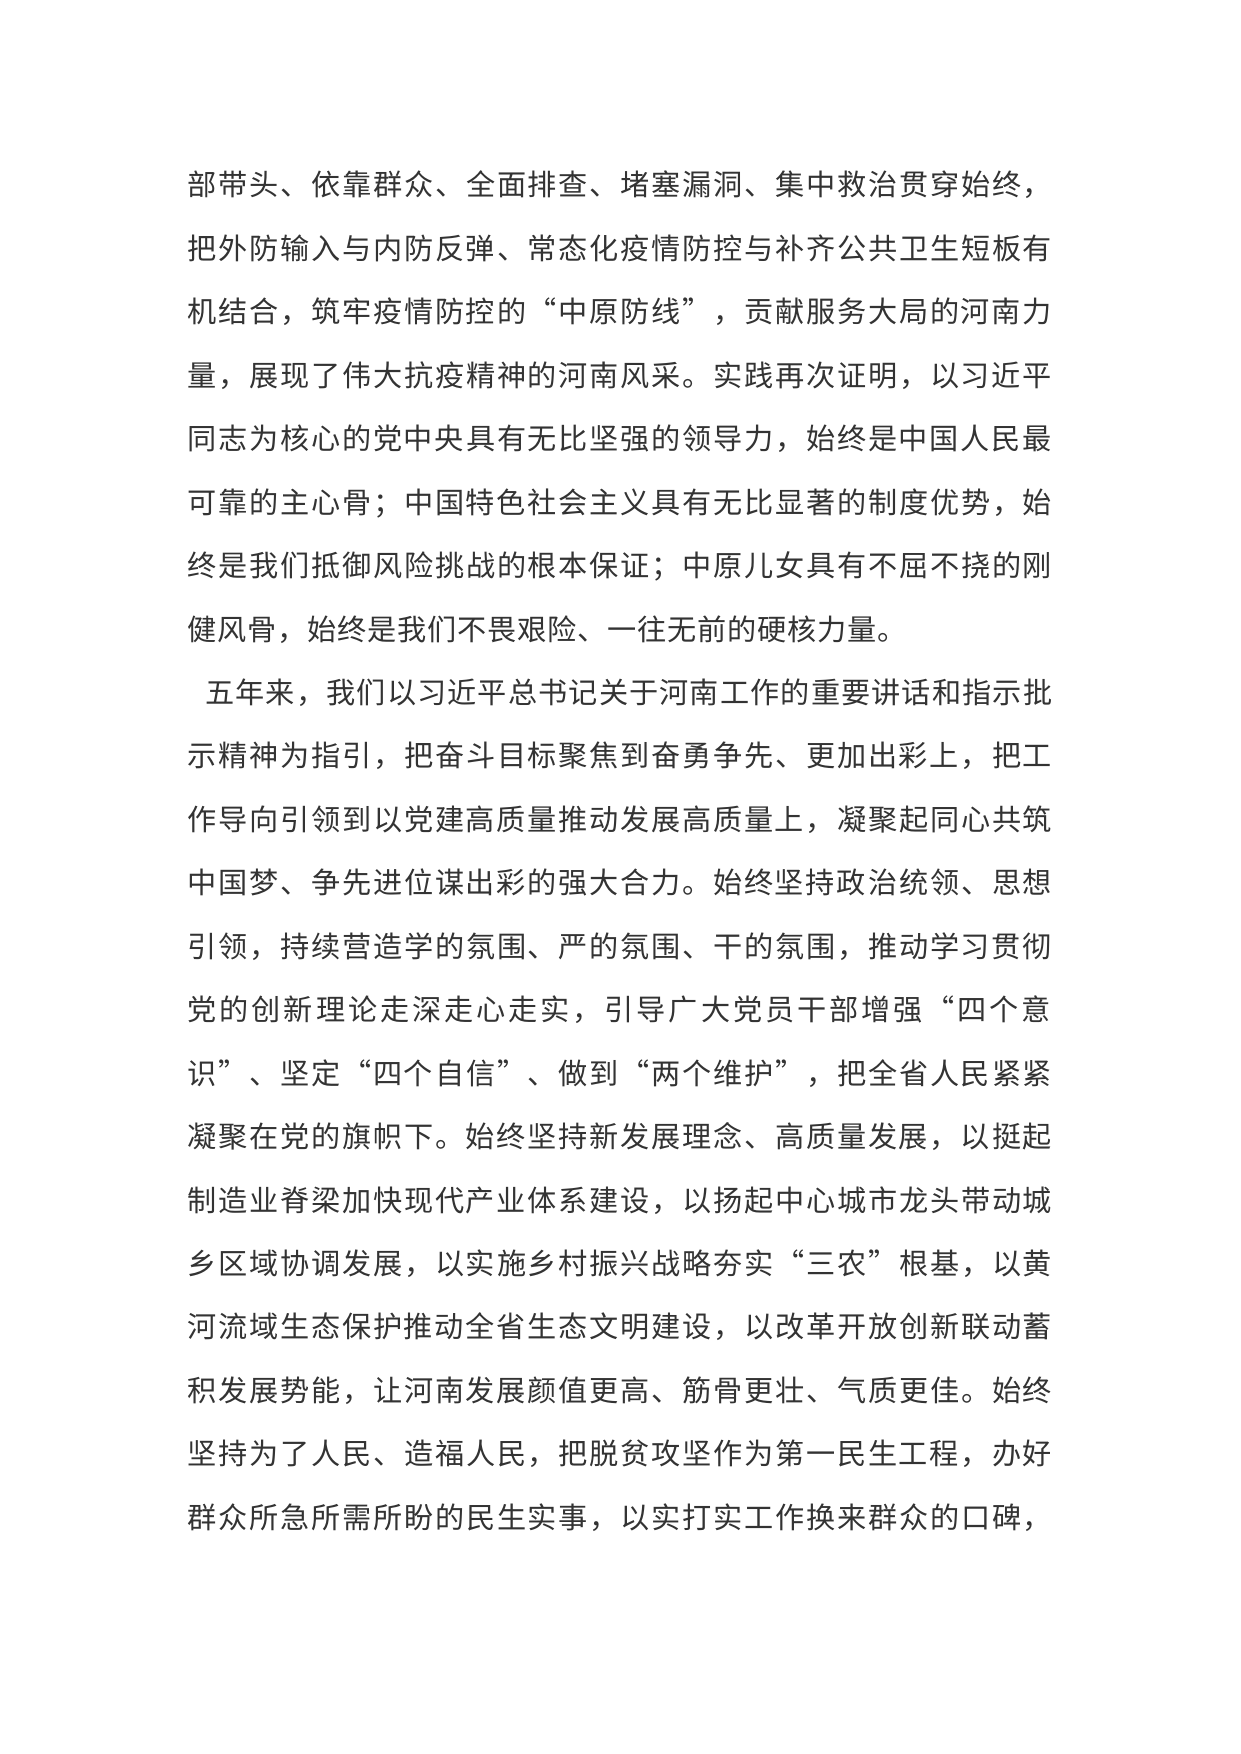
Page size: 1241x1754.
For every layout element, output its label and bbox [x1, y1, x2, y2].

text [187, 669, 1053, 1537]
text [187, 162, 1053, 648]
